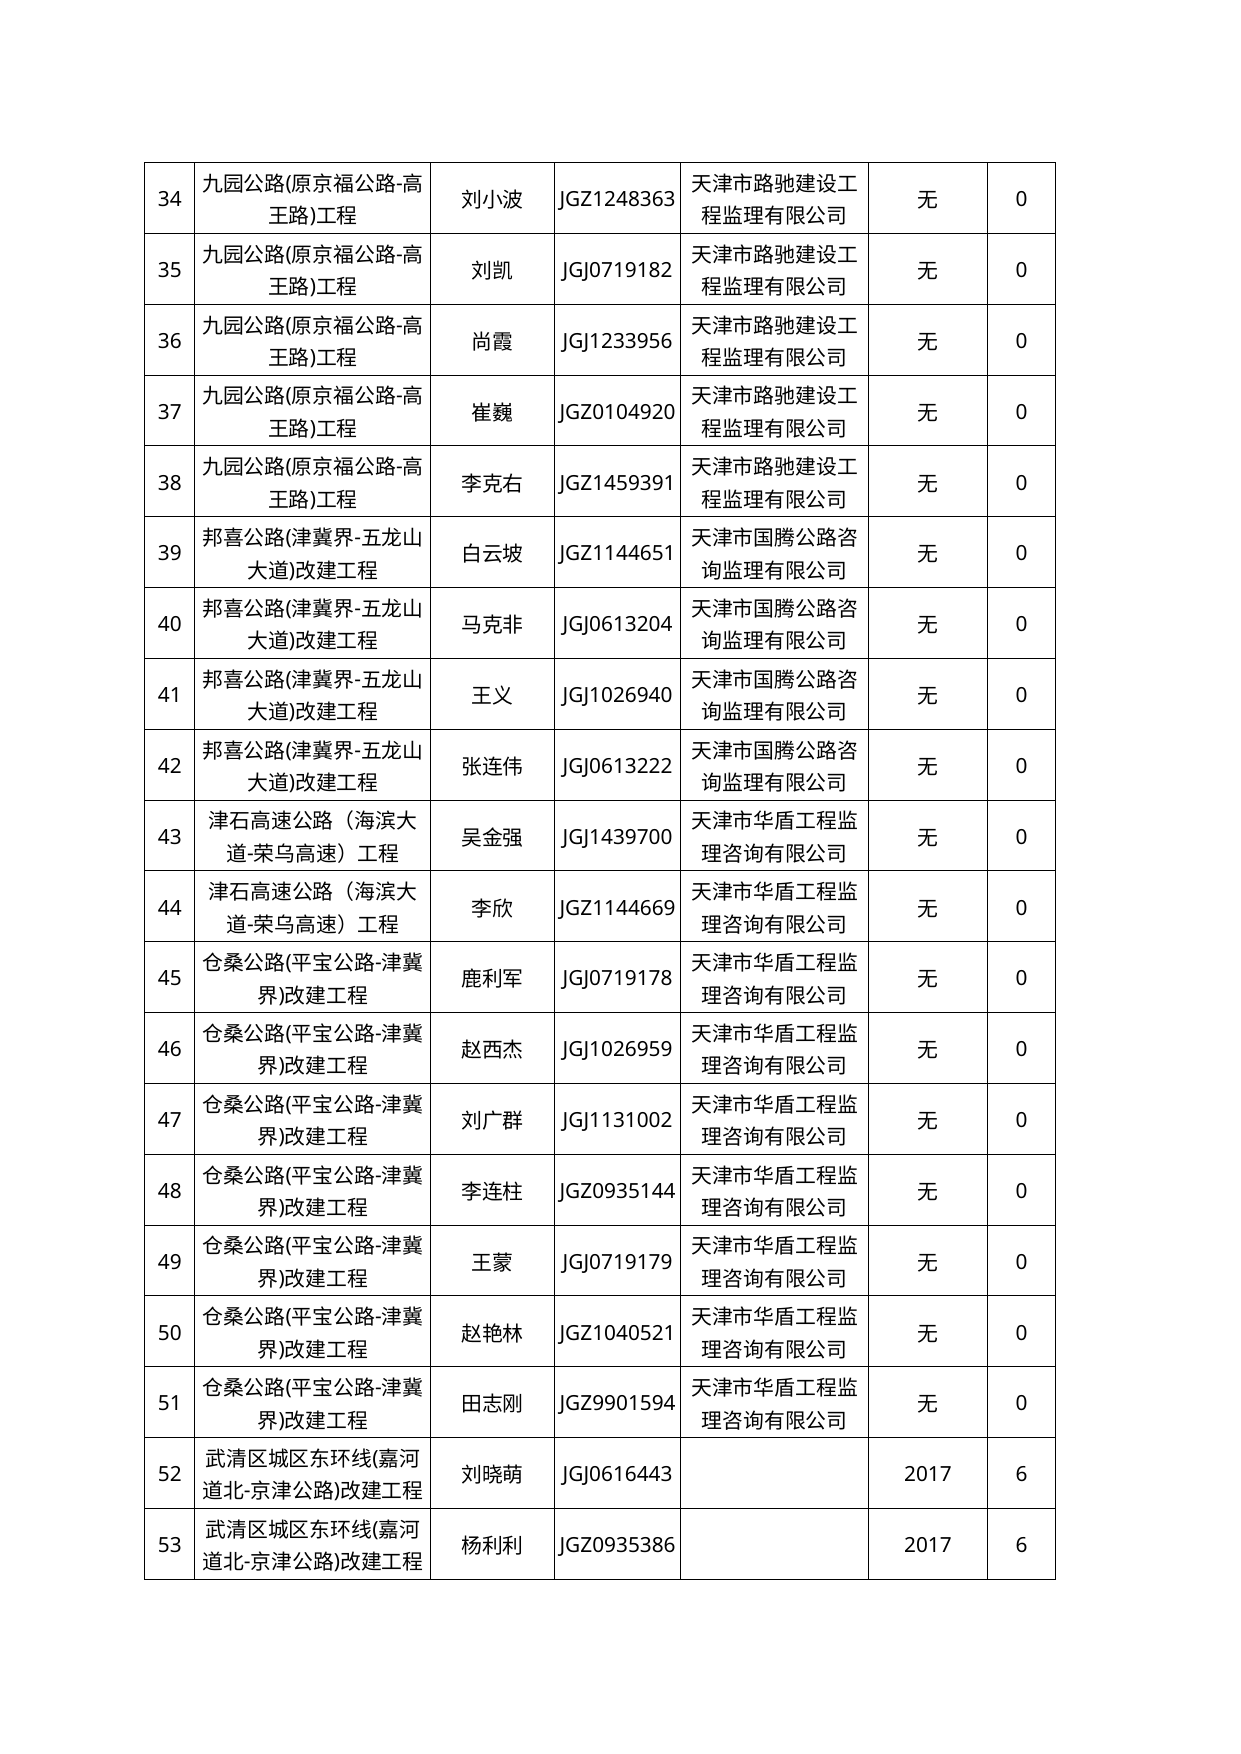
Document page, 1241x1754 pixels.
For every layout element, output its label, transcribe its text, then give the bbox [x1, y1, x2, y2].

table_cell 46 [145, 1013, 194, 1083]
table_cell 邦喜公路(津冀界-五龙山大道)改建工程 [195, 730, 430, 799]
table_cell 邦喜公路(津冀界-五龙山大道)改建工程 [195, 517, 430, 587]
table_cell 51 [145, 1367, 194, 1437]
table_cell 无 [869, 376, 987, 445]
table_cell 刘晓萌 [431, 1438, 554, 1508]
table_cell 0 [988, 801, 1055, 870]
table_cell 0 [988, 942, 1055, 1012]
table_cell 49 [145, 1226, 194, 1295]
table_cell [681, 1438, 868, 1508]
table_cell 无 [869, 871, 987, 941]
table_cell 天津市路驰建设工程监理有限公司 [681, 446, 868, 516]
table_cell 马克非 [431, 588, 554, 658]
table_cell 2017 [869, 1509, 987, 1579]
table_cell 0 [988, 871, 1055, 941]
table_cell 李欣 [431, 871, 554, 941]
table_cell 无 [869, 1013, 987, 1083]
table_cell 无 [869, 305, 987, 374]
table_cell 无 [869, 659, 987, 729]
table_cell 53 [145, 1509, 194, 1579]
table_cell 鹿利军 [431, 942, 554, 1012]
table_cell 天津市华盾工程监理咨询有限公司 [681, 801, 868, 870]
table_cell 37 [145, 376, 194, 445]
table_cell 尚霞 [431, 305, 554, 374]
table_cell 43 [145, 801, 194, 870]
table_cell 天津市华盾工程监理咨询有限公司 [681, 942, 868, 1012]
table_cell 天津市路驰建设工程监理有限公司 [681, 376, 868, 445]
table_cell JGJ0616443 [555, 1438, 680, 1508]
table_cell 无 [869, 1084, 987, 1154]
table_cell 天津市华盾工程监理咨询有限公司 [681, 1296, 868, 1366]
table_cell 仓桑公路(平宝公路-津冀界)改建工程 [195, 1296, 430, 1366]
table_cell 九园公路(原京福公路-高王路)工程 [195, 376, 430, 445]
table_cell JGZ1459391 [555, 446, 680, 516]
table_cell 李克右 [431, 446, 554, 516]
table_cell 崔巍 [431, 376, 554, 445]
table_cell JGJ0613204 [555, 588, 680, 658]
table_cell 35 [145, 234, 194, 304]
table_cell 天津市华盾工程监理咨询有限公司 [681, 1226, 868, 1295]
table_cell 0 [988, 446, 1055, 516]
table_cell 津石高速公路（海滨大道-荣乌高速）工程 [195, 871, 430, 941]
table_cell JGJ0613222 [555, 730, 680, 799]
table_cell 天津市国腾公路咨询监理有限公司 [681, 730, 868, 799]
table_cell 天津市华盾工程监理咨询有限公司 [681, 1013, 868, 1083]
table_cell 50 [145, 1296, 194, 1366]
table_cell 0 [988, 1155, 1055, 1224]
table_cell 0 [988, 163, 1055, 233]
table_cell 0 [988, 1084, 1055, 1154]
table_cell JGZ0935144 [555, 1155, 680, 1224]
table_cell 0 [988, 1013, 1055, 1083]
table_cell 仓桑公路(平宝公路-津冀界)改建工程 [195, 942, 430, 1012]
table_cell 九园公路(原京福公路-高王路)工程 [195, 446, 430, 516]
table_cell 天津市华盾工程监理咨询有限公司 [681, 1155, 868, 1224]
table_cell 天津市路驰建设工程监理有限公司 [681, 305, 868, 374]
table_cell 42 [145, 730, 194, 799]
table_cell 36 [145, 305, 194, 374]
table_cell 无 [869, 942, 987, 1012]
table_cell 0 [988, 1367, 1055, 1437]
table_cell 0 [988, 234, 1055, 304]
table_cell 武清区城区东环线(嘉河道北-京津公路)改建工程 [195, 1438, 430, 1508]
table_cell 杨利利 [431, 1509, 554, 1579]
table_cell 邦喜公路(津冀界-五龙山大道)改建工程 [195, 588, 430, 658]
table_cell JGZ1144669 [555, 871, 680, 941]
table_cell 无 [869, 730, 987, 799]
table_cell 0 [988, 659, 1055, 729]
table_cell 天津市路驰建设工程监理有限公司 [681, 163, 868, 233]
table_cell 田志刚 [431, 1367, 554, 1437]
table_cell 无 [869, 234, 987, 304]
table_cell 邦喜公路(津冀界-五龙山大道)改建工程 [195, 659, 430, 729]
table_cell JGJ1439700 [555, 801, 680, 870]
table_cell 天津市国腾公路咨询监理有限公司 [681, 588, 868, 658]
table_cell JGZ1144651 [555, 517, 680, 587]
table_cell 津石高速公路（海滨大道-荣乌高速）工程 [195, 801, 430, 870]
table_cell 天津市国腾公路咨询监理有限公司 [681, 659, 868, 729]
table_cell 无 [869, 1296, 987, 1366]
table_cell 赵西杰 [431, 1013, 554, 1083]
table_cell 0 [988, 305, 1055, 374]
table_cell 天津市华盾工程监理咨询有限公司 [681, 871, 868, 941]
table_cell 47 [145, 1084, 194, 1154]
table_cell 李连柱 [431, 1155, 554, 1224]
table_cell 刘凯 [431, 234, 554, 304]
table_cell 0 [988, 376, 1055, 445]
table_cell 48 [145, 1155, 194, 1224]
table_cell 仓桑公路(平宝公路-津冀界)改建工程 [195, 1013, 430, 1083]
table_cell 40 [145, 588, 194, 658]
table_cell 44 [145, 871, 194, 941]
table_cell 无 [869, 588, 987, 658]
table_cell 45 [145, 942, 194, 1012]
table_cell 无 [869, 446, 987, 516]
table_cell JGZ1040521 [555, 1296, 680, 1366]
table_cell 天津市华盾工程监理咨询有限公司 [681, 1084, 868, 1154]
table_cell 6 [988, 1438, 1055, 1508]
table_cell 武清区城区东环线(嘉河道北-京津公路)改建工程 [195, 1509, 430, 1579]
table_cell JGJ1026940 [555, 659, 680, 729]
table_cell 无 [869, 517, 987, 587]
table_cell JGZ0104920 [555, 376, 680, 445]
table_cell 52 [145, 1438, 194, 1508]
table_cell 张连伟 [431, 730, 554, 799]
table_cell 吴金强 [431, 801, 554, 870]
table_cell 无 [869, 1226, 987, 1295]
table_cell [681, 1509, 868, 1579]
table_cell 0 [988, 730, 1055, 799]
table_cell 2017 [869, 1438, 987, 1508]
table_cell 仓桑公路(平宝公路-津冀界)改建工程 [195, 1084, 430, 1154]
table_cell 九园公路(原京福公路-高王路)工程 [195, 163, 430, 233]
table_cell 王蒙 [431, 1226, 554, 1295]
table_cell 赵艳林 [431, 1296, 554, 1366]
table_cell 仓桑公路(平宝公路-津冀界)改建工程 [195, 1226, 430, 1295]
table_cell 九园公路(原京福公路-高王路)工程 [195, 305, 430, 374]
table_cell 0 [988, 517, 1055, 587]
table_cell JGJ1131002 [555, 1084, 680, 1154]
table_cell 天津市华盾工程监理咨询有限公司 [681, 1367, 868, 1437]
table_cell 王义 [431, 659, 554, 729]
table_cell JGZ9901594 [555, 1367, 680, 1437]
table_cell 仓桑公路(平宝公路-津冀界)改建工程 [195, 1367, 430, 1437]
table_cell JGZ0935386 [555, 1509, 680, 1579]
table_cell JGJ0719182 [555, 234, 680, 304]
table_cell JGJ0719179 [555, 1226, 680, 1295]
table_cell 38 [145, 446, 194, 516]
table_cell 0 [988, 588, 1055, 658]
table_cell 无 [869, 1155, 987, 1224]
table_cell JGZ1248363 [555, 163, 680, 233]
table_cell 天津市路驰建设工程监理有限公司 [681, 234, 868, 304]
table_cell 刘小波 [431, 163, 554, 233]
table_cell 仓桑公路(平宝公路-津冀界)改建工程 [195, 1155, 430, 1224]
table_cell 无 [869, 163, 987, 233]
table_cell 天津市国腾公路咨询监理有限公司 [681, 517, 868, 587]
table_cell 九园公路(原京福公路-高王路)工程 [195, 234, 430, 304]
table_cell 0 [988, 1296, 1055, 1366]
table_cell 无 [869, 801, 987, 870]
table_cell JGJ0719178 [555, 942, 680, 1012]
table_cell 6 [988, 1509, 1055, 1579]
table_cell 34 [145, 163, 194, 233]
table_cell JGJ1026959 [555, 1013, 680, 1083]
table_cell 刘广群 [431, 1084, 554, 1154]
table_cell 39 [145, 517, 194, 587]
table_cell JGJ1233956 [555, 305, 680, 374]
table_cell 无 [869, 1367, 987, 1437]
table_cell 白云坡 [431, 517, 554, 587]
table_cell 41 [145, 659, 194, 729]
table_cell 0 [988, 1226, 1055, 1295]
